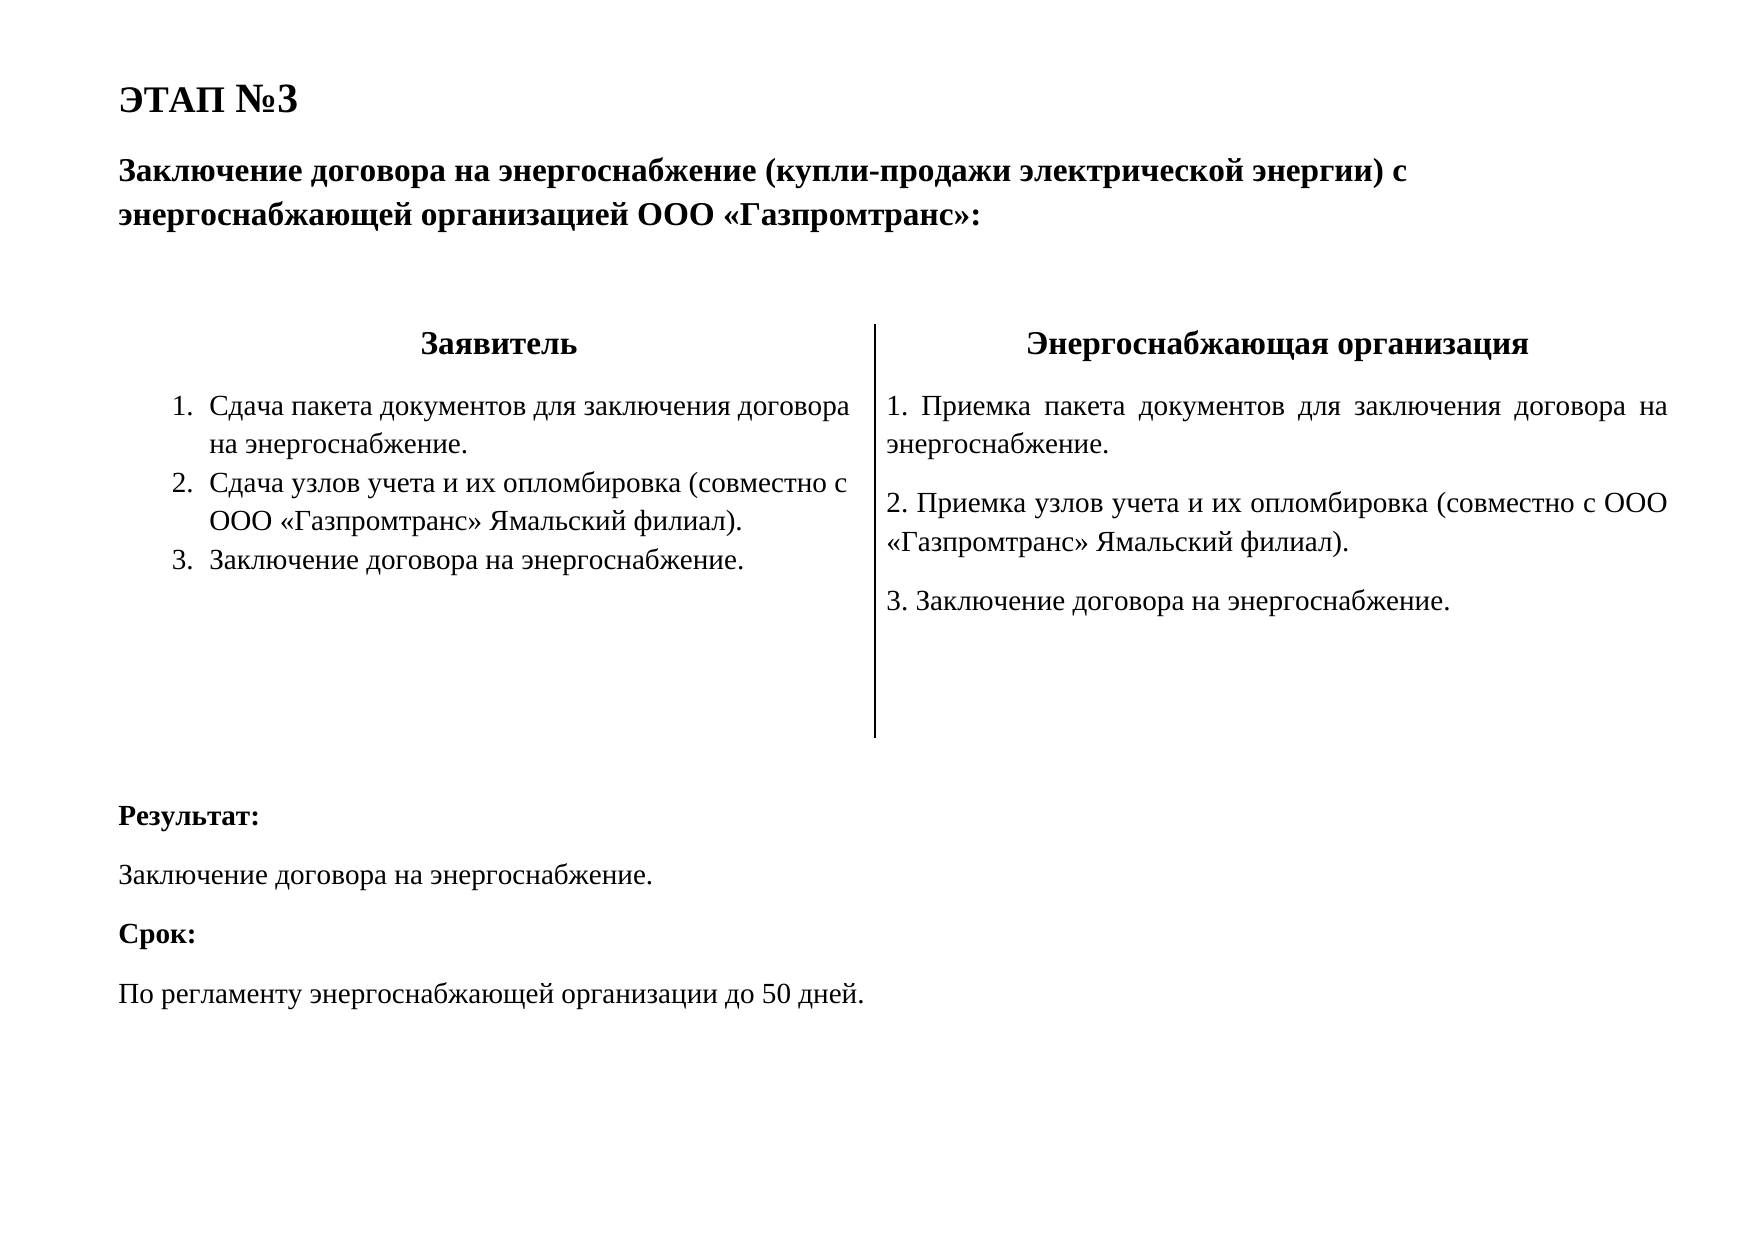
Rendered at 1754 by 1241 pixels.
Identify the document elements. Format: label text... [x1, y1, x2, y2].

text Срок: [118, 916, 1668, 950]
text По регламенту энергоснабжающей организации до 50 дней. [118, 976, 1668, 1009]
table_header Энергоснабжающая организация [876, 324, 1680, 388]
table_header Заявитель [123, 324, 874, 388]
text Заключение договора на энергоснабжение. [118, 857, 1668, 891]
table_cell Сдача пакета документов для заключения договора на энергоснабжение. Сдача узлов учета и их опломбировка (совместно с ООО «Газпромтранс» Ямальский филиал). Заключение договора на энергоснабжение. [123, 388, 874, 738]
table_cell 1. Приемка пакета документов для заключения договора на энергоснабжение. 2. Приемка узлов учета и их опломбировка (совместно с ООО «Газпромтранс» Ямальский филиал). 3. Заключение договора на энергоснабжение. [876, 388, 1680, 738]
text Результат: [118, 798, 1668, 831]
text ЭТАП №3 [118, 74, 1668, 122]
text Заключение договора на энергоснабжение (купли-продажи электрической энергии) с энергоснабжающей организацией ООО «Газпромтранс»: [118, 150, 1668, 232]
